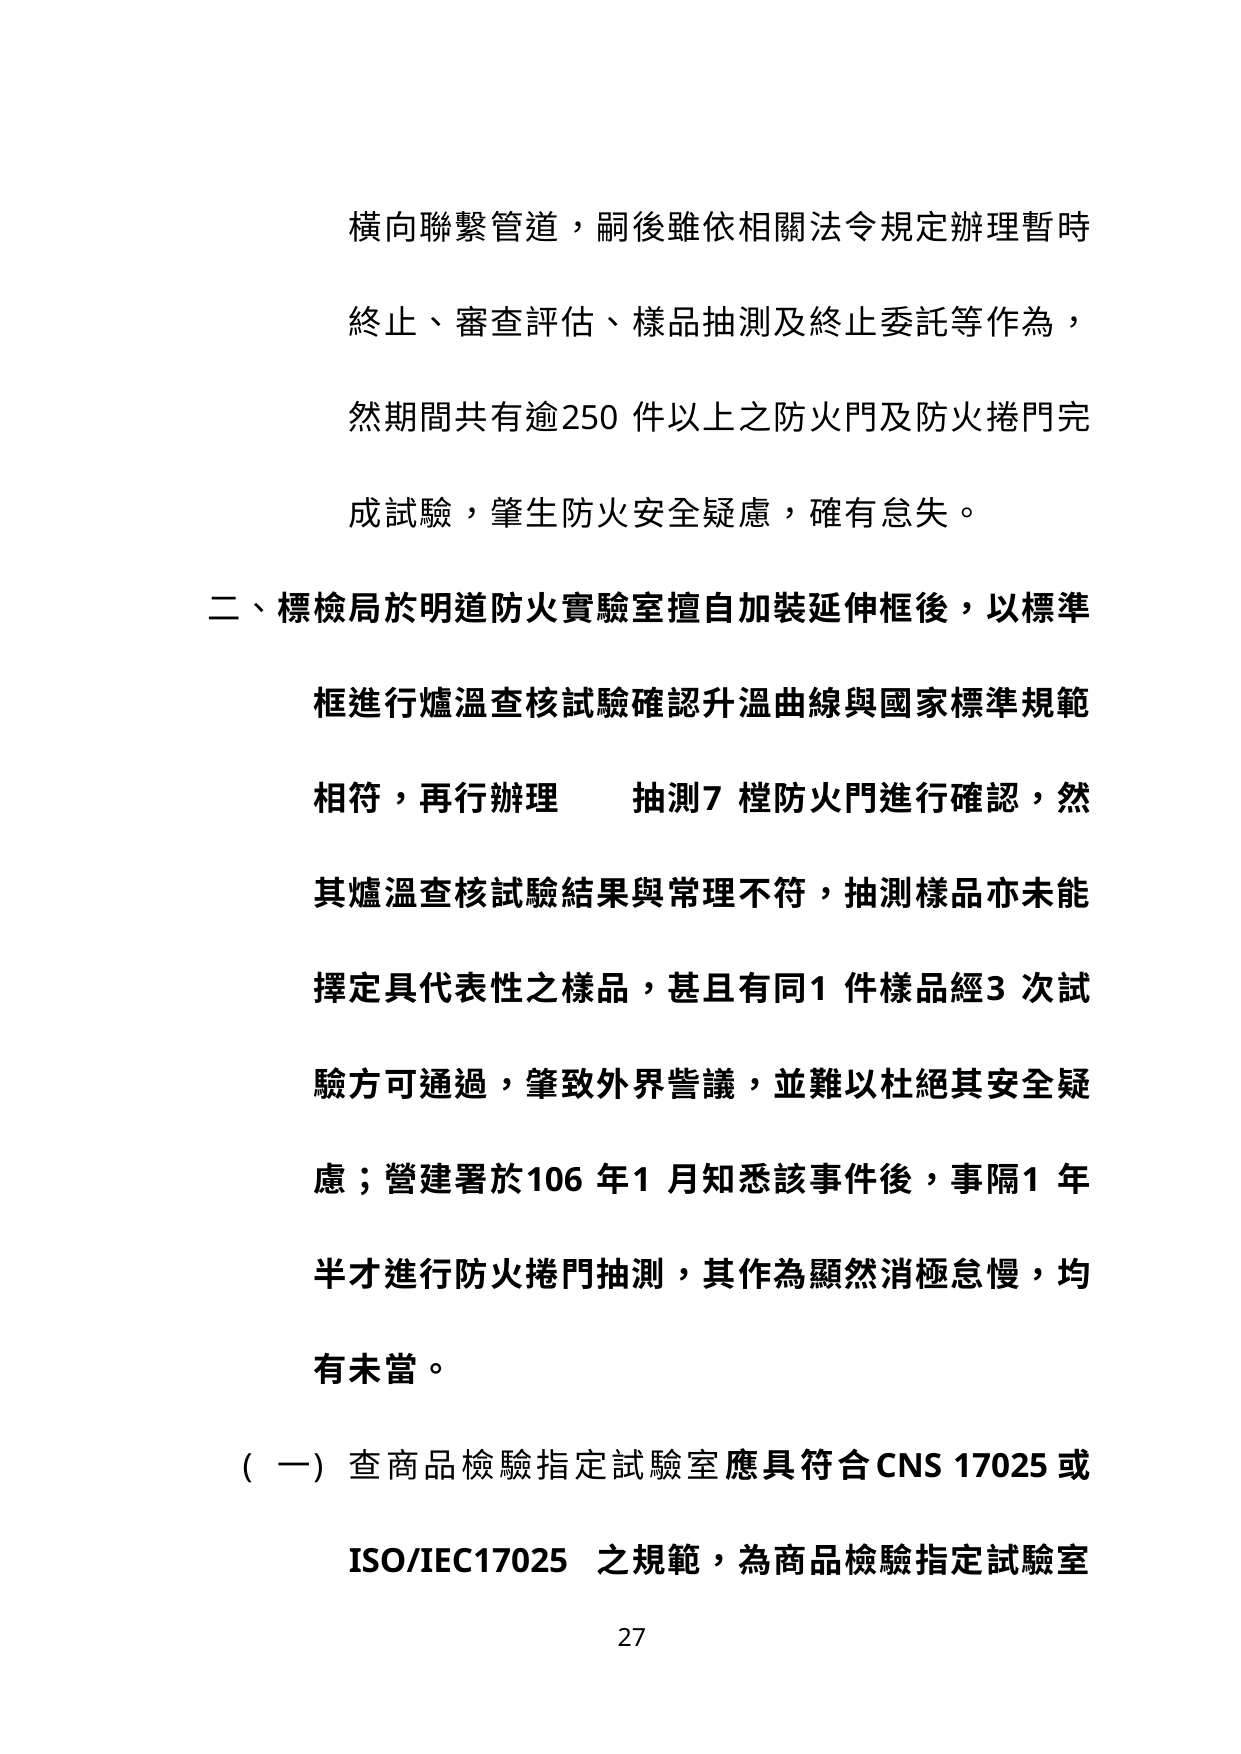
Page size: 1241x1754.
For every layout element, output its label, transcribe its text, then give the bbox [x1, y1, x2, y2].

subtitle 標檢局於明道防火實驗室擅自加裝延伸框後，以標準框進行爐溫查核試驗確認升溫曲線與國家標準規範相符，再行辦理 抽測7樘防火門進行確認，然其爐溫查核試驗結果與常理不符，抽測樣品亦未能擇定具代表性之樣品，甚且有同1件樣品經3次試驗方可通過，肇致外界訾議，並難以杜絕其安全疑慮；營建署於106年1月知悉該事件後，事隔1年半才進行防火捲門抽測，其作為顯然消極怠慢，均有未當。 [207, 558, 1092, 1415]
